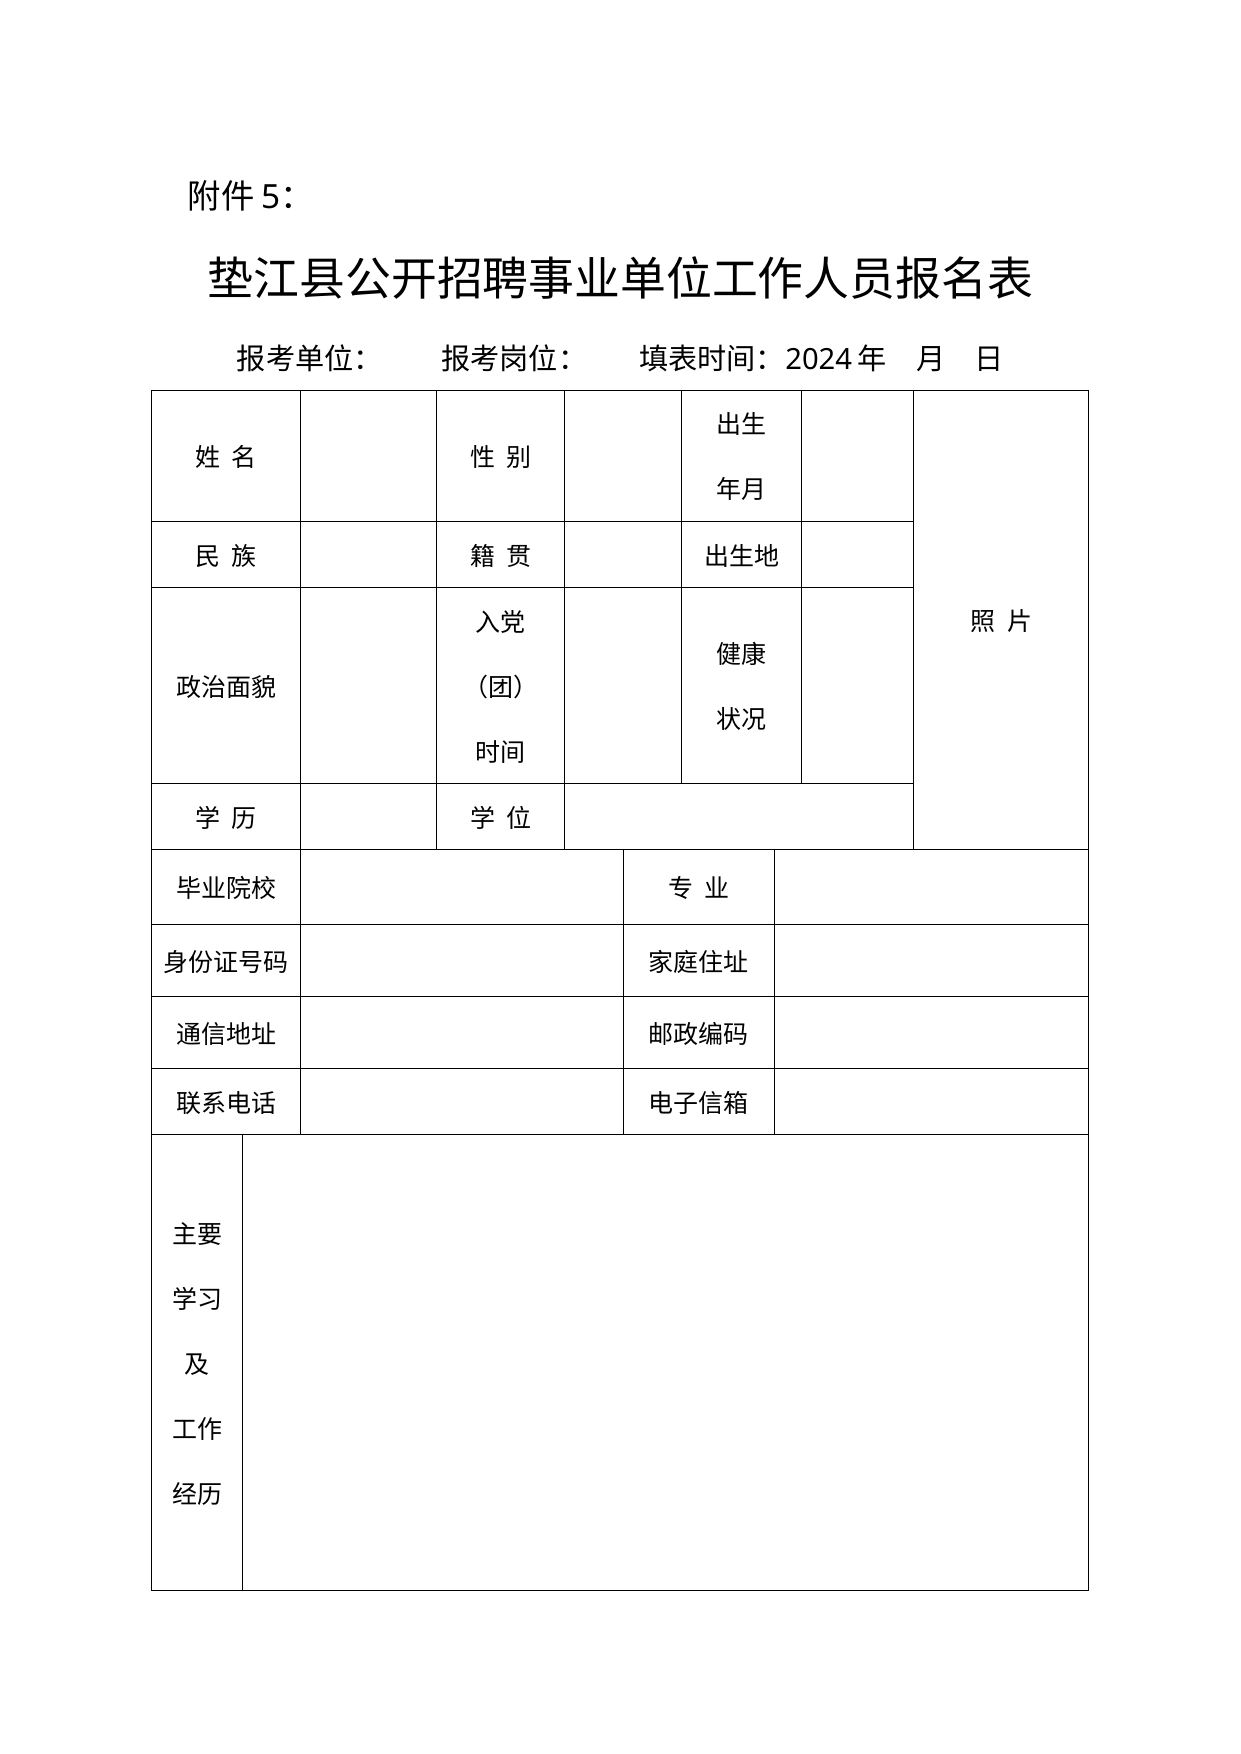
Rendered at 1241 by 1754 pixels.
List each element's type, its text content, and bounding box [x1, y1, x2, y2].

table_header 出生 年月 [682, 391, 801, 521]
table_cell [301, 1069, 623, 1134]
table_cell [775, 850, 1088, 924]
table_cell 入党（团） 时间 [437, 588, 564, 783]
text 报考单位： 报考岗位： 填表时间：2024年 月 日 [187, 324, 1053, 389]
table_cell 毕业院校 [152, 850, 300, 924]
text 垫江县公开招聘事业单位工作人员报名表 [187, 227, 1053, 324]
table_cell 专 业 [624, 850, 774, 924]
table_cell [301, 784, 436, 849]
table_cell [565, 522, 681, 587]
table_cell 籍 贯 [437, 522, 564, 587]
table_cell [775, 925, 1088, 996]
table_cell 民 族 [152, 522, 300, 587]
table_header [802, 391, 913, 521]
table_cell [301, 850, 623, 924]
table_cell [802, 522, 913, 587]
table_cell 出生地 [682, 522, 801, 587]
table_cell [301, 522, 436, 587]
table_cell 通信地址 [152, 997, 300, 1068]
table_header 姓 名 [152, 391, 300, 521]
table_cell [243, 1135, 1088, 1590]
table_cell [301, 925, 623, 996]
table_cell 健康 状况 [682, 588, 801, 783]
table_cell 联系电话 [152, 1069, 300, 1134]
table_header 照 片 [914, 391, 1088, 849]
table_cell 身份证号码 [152, 925, 300, 996]
table_header 性 别 [437, 391, 564, 521]
table_cell [802, 588, 913, 783]
table_cell 邮政编码 [624, 997, 774, 1068]
table_header [301, 391, 436, 521]
table_cell 学 历 [152, 784, 300, 849]
table_cell [565, 588, 681, 783]
text 附件5： [187, 162, 1053, 227]
table_cell 主要 学习 及 工作 经历 [152, 1135, 242, 1590]
table_cell [301, 997, 623, 1068]
table_cell [775, 1069, 1088, 1134]
table_cell [565, 784, 913, 849]
table_cell 家庭住址 [624, 925, 774, 996]
table_cell [775, 997, 1088, 1068]
table_cell [301, 588, 436, 783]
table_cell 政治面貌 [152, 588, 300, 783]
table_header [565, 391, 681, 521]
table_cell 电子信箱 [624, 1069, 774, 1134]
table_cell 学 位 [437, 784, 564, 849]
